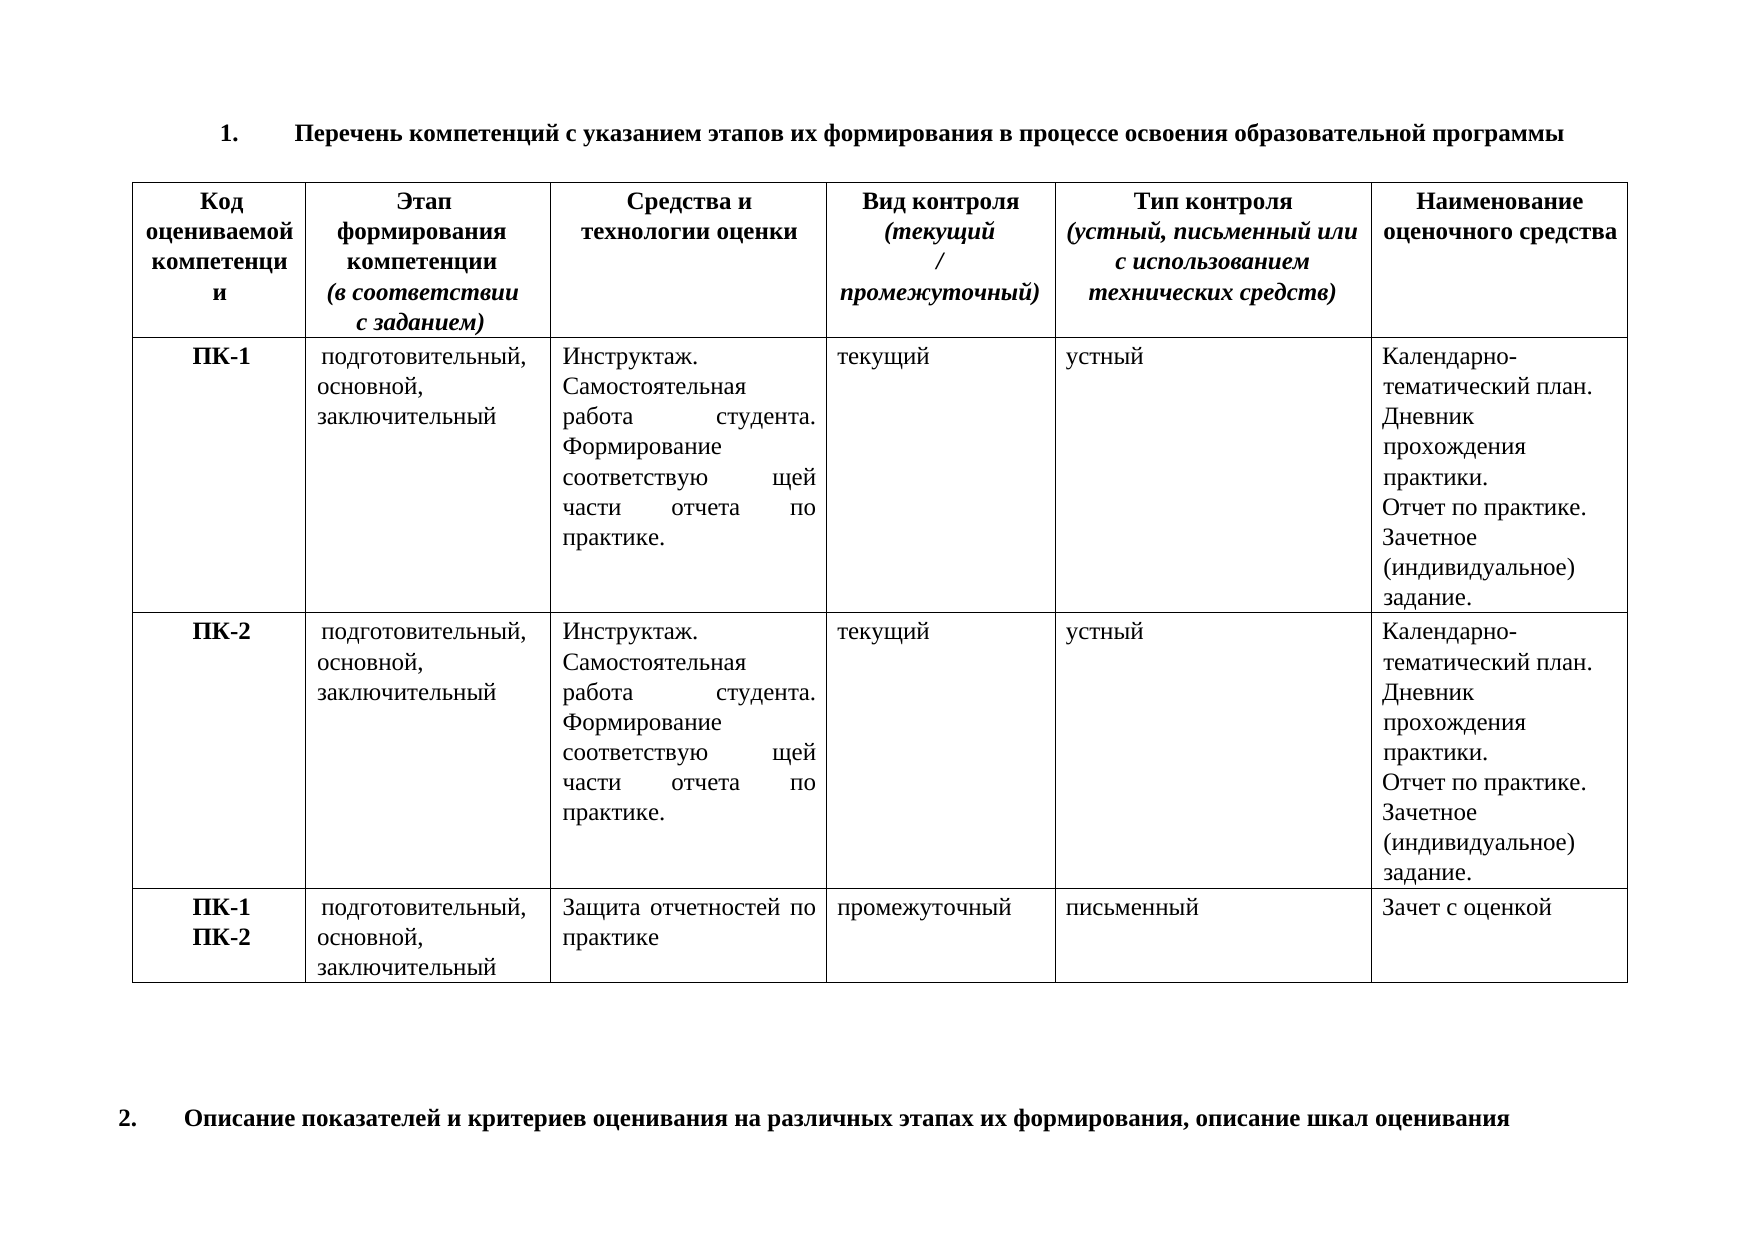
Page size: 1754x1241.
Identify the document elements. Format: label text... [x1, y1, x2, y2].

subtitle Перечень компетенций с указанием этапов их формирования в процессе освоения образовательной программы [117, 118, 1667, 147]
table_cell текущий [827, 338, 1055, 612]
list Описание показателей и критериев оценивания на различных этапах их формирования, описание шкал оценивания [118, 1103, 1669, 1132]
table_cell Календарно-тематический план. Дневник прохождения практики. Отчет по практике. Зачетное (индивидуальное) задание. [1372, 338, 1627, 612]
table_cell устный [1056, 613, 1371, 887]
table_cell устный [1056, 338, 1371, 612]
table_cell ПК-2 [133, 613, 305, 887]
table_cell Календарно-тематический план. Дневник прохождения практики. Отчет по практике. Зачетное (индивидуальное) задание. [1372, 613, 1627, 887]
table_cell ПК-1 ПК-2 [133, 889, 305, 982]
table_cell подготовительный, основной, заключительный [306, 889, 550, 982]
table_cell текущий [827, 613, 1055, 887]
table_header Наименование оценочного средства [1372, 183, 1627, 337]
table_cell Защита отчетностей по практике [551, 889, 826, 982]
table_header Тип контроля (устный, письменный или с использованием технических средств) [1056, 183, 1371, 337]
table_header Средства и технологии оценки [551, 183, 826, 337]
table_cell Инструктаж. Самостоятельная работа студента. Формирование соответствую щей части отчета по практике. [551, 338, 826, 612]
table_header Вид контроля (текущий /промежуточный) [827, 183, 1055, 337]
table_header Этап формирования компетенции (в соответствии с заданием) [306, 183, 550, 337]
table_cell подготовительный, основной, заключительный [306, 338, 550, 612]
table_cell ПК-1 [133, 338, 305, 612]
table_cell подготовительный, основной, заключительный [306, 613, 550, 887]
table_cell Зачет с оценкой [1372, 889, 1627, 982]
table_cell Инструктаж. Самостоятельная работа студента. Формирование соответствую щей части отчета по практике. [551, 613, 826, 887]
table_cell письменный [1056, 889, 1371, 982]
table_header Код оцениваемой компетенции [133, 183, 305, 337]
table_cell промежуточный [827, 889, 1055, 982]
